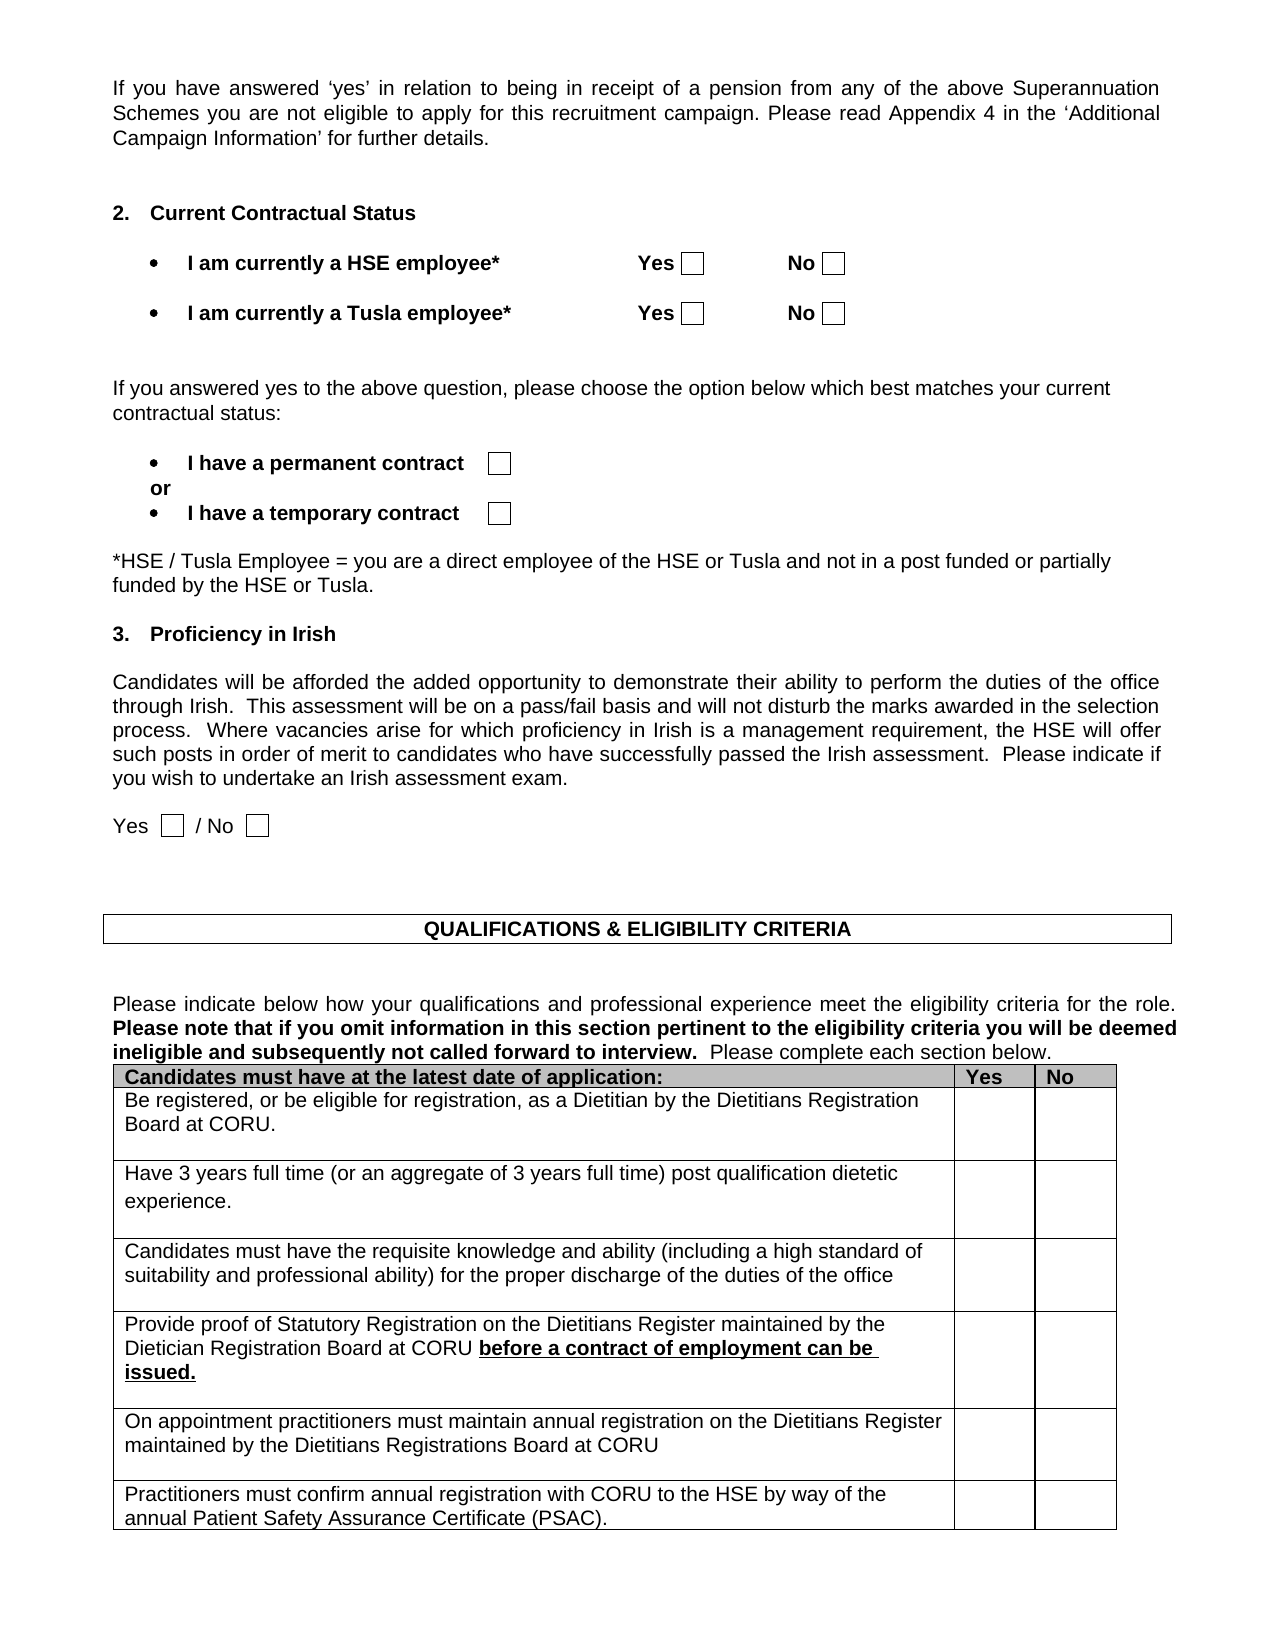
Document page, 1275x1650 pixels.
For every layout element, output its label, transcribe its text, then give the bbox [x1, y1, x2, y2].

text Candidates will be afforded the added opportunity to demonstrate their ability to perform the duties of the office through Irish. This assessment will be on a pass/fail basis and will not disturb the marks awarded in the selection process. Where vacancies arise for which proficiency in Irish is a management requirement, the HSE will offer such posts in order of merit to candidates who have successfully passed the Irish assessment. Please indicate if you wish to undertake an Irish assessment exam. [112, 670, 1162, 789]
table_cell [955, 1239, 1034, 1311]
table_cell Be registered, or be eligible for registration, as a Dietitian by the Dietitians Registration Board at CORU. [114, 1088, 954, 1160]
text If you answered yes to the above question, please choose the option below which best matches your current contractual status: [112, 375, 1162, 425]
table_header Yes [955, 1065, 1034, 1087]
table_cell Provide proof of Statutory Registration on the Dietitians Register maintained by the Dietician Registration Board at CORU before a contract of employment can be issued. [114, 1312, 954, 1407]
list Current Contractual Status [112, 200, 1162, 225]
table_cell [1036, 1409, 1116, 1480]
table_cell [1036, 1239, 1116, 1311]
list I am currently a HSE employee* Yes No [150, 250, 1162, 275]
list I am currently a Tusla employee* Yes No [150, 300, 1162, 325]
table_cell [1036, 1088, 1116, 1160]
table_cell [955, 1161, 1034, 1238]
table_cell Practitioners must confirm annual registration with CORU to the HSE by way of the annual Patient Safety Assurance Certificate (PSAC). [114, 1481, 954, 1529]
table_cell [1036, 1312, 1116, 1407]
table_cell [1036, 1161, 1116, 1238]
table_header No [1036, 1065, 1116, 1087]
table_cell Have 3 years full time (or an aggregate of 3 years full time) post qualification dietetic experience. [114, 1161, 954, 1238]
text Please indicate below how your qualifications and professional experience meet the eligibility criteria for the role. Please note that if you omit information in this section pertinent to the eligibility criteria you will be deemed ineligible and subsequently not called forward to interview. Please complete each section below. [112, 992, 1178, 1064]
table_cell On appointment practitioners must maintain annual registration on the Dietitians Register maintained by the Dietitians Registrations Board at CORU [114, 1409, 954, 1480]
table_cell [1036, 1481, 1116, 1529]
text QUALIFICATIONS & ELIGIBILITY CRITERIA [104, 915, 1171, 943]
text If you have answered ‘yes’ in relation to being in receipt of a pension from any of the above Superannuation Schemes you are not eligible to apply for this recruitment campaign. Please read Appendix 4 in the ‘Additional Campaign Information’ for further details. [112, 75, 1162, 150]
table_cell [955, 1312, 1034, 1407]
list I have a temporary contract [150, 500, 1162, 525]
list Proficiency in Irish [112, 622, 864, 646]
table_cell [955, 1409, 1034, 1480]
table_cell [955, 1088, 1034, 1160]
list I have a permanent contract [150, 450, 1162, 475]
table_cell [955, 1481, 1034, 1529]
table_cell Candidates must have the requisite knowledge and ability (including a high standard of suitability and professional ability) for the proper discharge of the duties of the office [114, 1239, 954, 1311]
table_header Candidates must have at the latest date of application: [114, 1065, 954, 1087]
text *HSE / Tusla Employee = you are a direct employee of the HSE or Tusla and not in a post funded or partially funded by the HSE or Tusla. [112, 549, 1162, 597]
text Yes / No [112, 813, 1162, 837]
text or [150, 475, 1162, 500]
